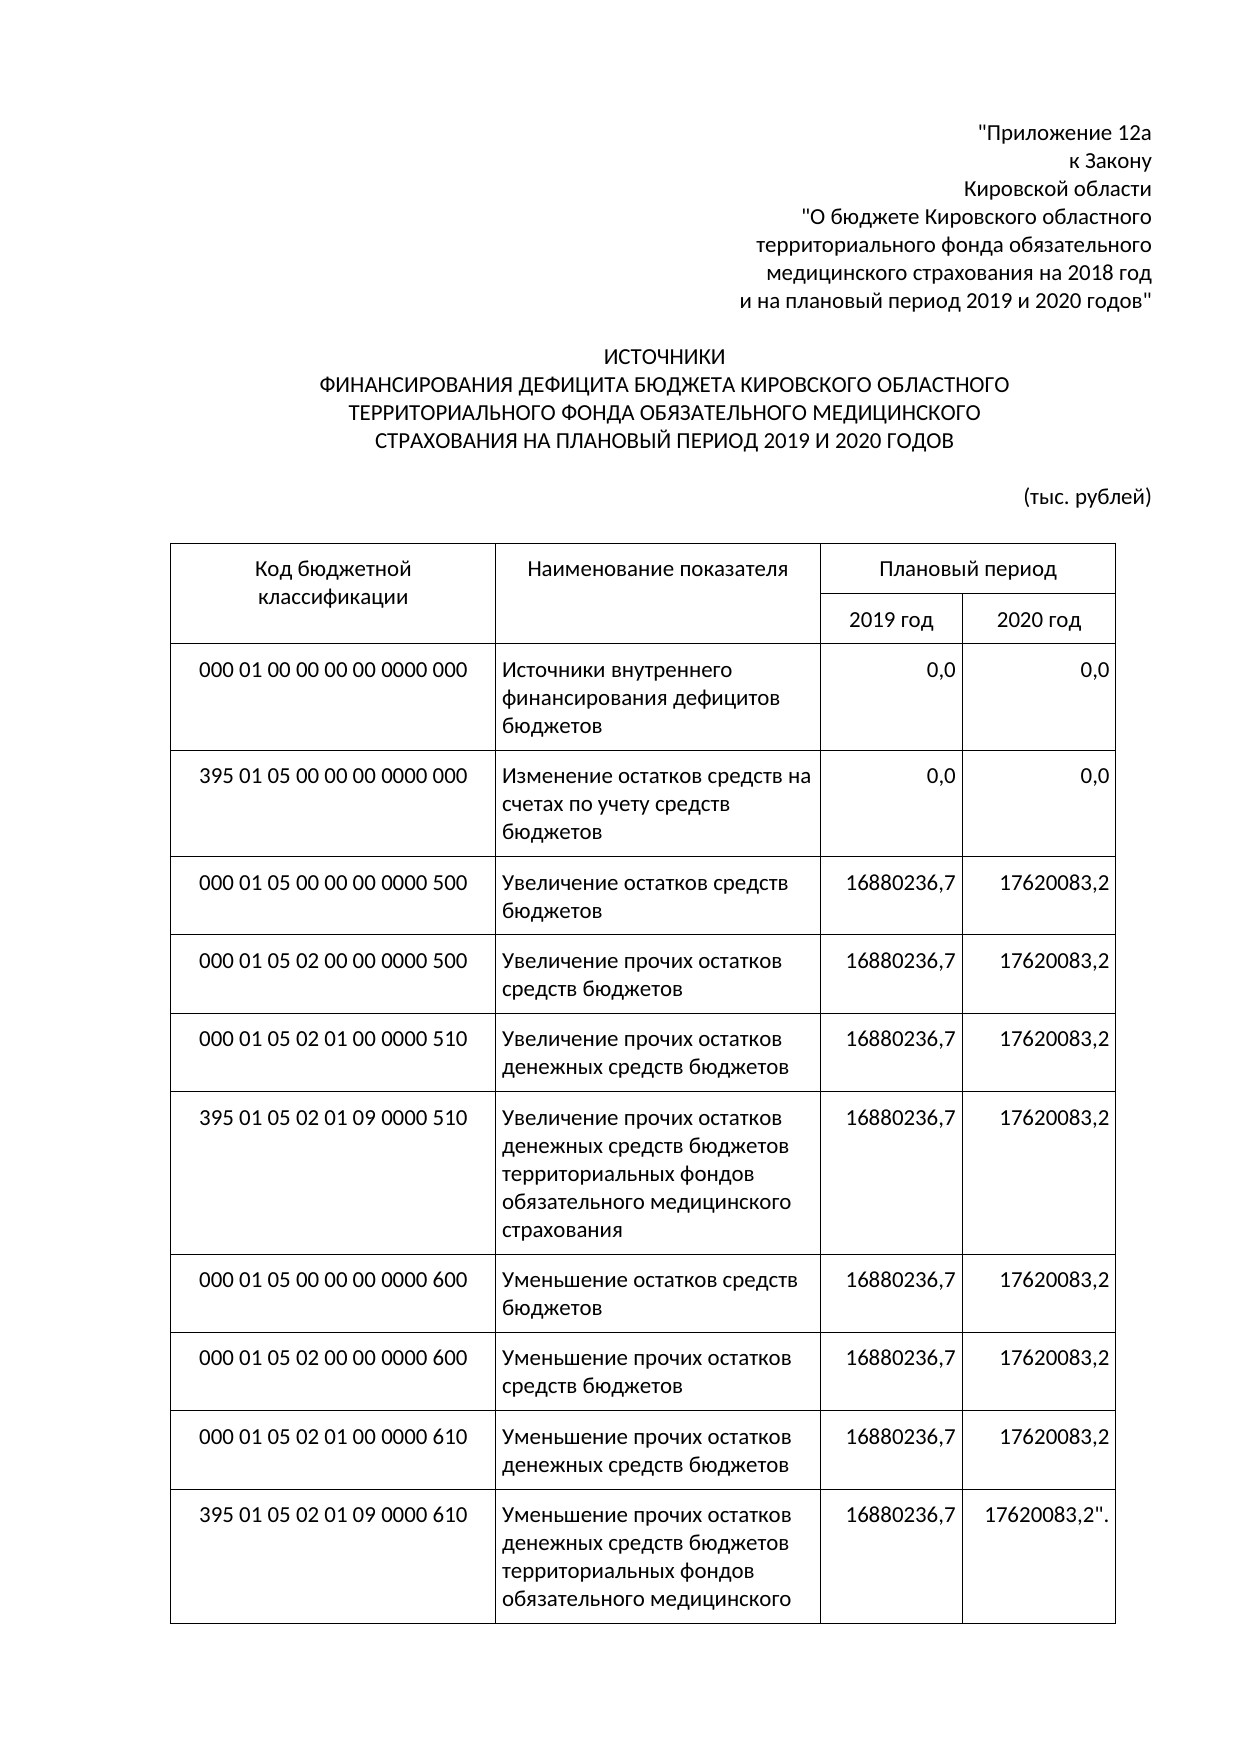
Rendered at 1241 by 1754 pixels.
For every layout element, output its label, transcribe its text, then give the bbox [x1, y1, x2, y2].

table_cell Уменьшение остатков средств бюджетов [496, 1255, 820, 1332]
table_cell Увеличение остатков средств бюджетов [496, 857, 820, 934]
text Кировской области [177, 174, 1152, 202]
table_cell 17620083,2 [963, 935, 1115, 1013]
table_cell 000 01 05 02 01 00 0000 610 [171, 1411, 495, 1488]
table_cell 16880236,7 [821, 1255, 962, 1332]
table_cell 16880236,7 [821, 857, 962, 934]
text СТРАХОВАНИЯ НА ПЛАНОВЫЙ ПЕРИОД 2019 И 2020 ГОДОВ [177, 426, 1152, 454]
table_cell Увеличение прочих остатков денежных средств бюджетов территориальных фондов обязательного медицинского страхования [496, 1092, 820, 1253]
text (тыс. рублей) [177, 482, 1152, 510]
text к Закону [177, 146, 1152, 174]
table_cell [171, 1490, 495, 1623]
table_cell 17620083,2 [963, 1014, 1115, 1091]
table_cell 000 01 05 02 00 00 0000 500 [171, 935, 495, 1013]
table_header Наименование показателя [496, 544, 820, 643]
table_cell 0,0 [821, 644, 962, 750]
table_cell 16880236,7 [821, 1014, 962, 1091]
text "Приложение 12а [177, 118, 1152, 146]
table_cell 17620083,2 [963, 1255, 1115, 1332]
table_cell 0,0 [821, 751, 962, 856]
text и на плановый период 2019 и 2020 годов" [177, 286, 1152, 314]
table_cell 000 01 00 00 00 00 0000 000 [171, 644, 495, 750]
table_header Код бюджетной классификации [171, 544, 495, 643]
table_cell 17620083,2". [963, 1490, 1115, 1623]
table_cell 17620083,2 [963, 857, 1115, 934]
table_cell Увеличение прочих остатков денежных средств бюджетов [496, 1014, 820, 1091]
table_header Плановый период [821, 544, 1115, 593]
table_cell 395 01 05 02 01 09 0000 510 [171, 1092, 495, 1253]
text ФИНАНСИРОВАНИЯ ДЕФИЦИТА БЮДЖЕТА КИРОВСКОГО ОБЛАСТНОГО [177, 370, 1152, 398]
table_cell 2020 год [963, 594, 1115, 643]
table_cell 16880236,7 [821, 1092, 962, 1253]
table_cell 395 01 05 00 00 00 0000 000 [171, 751, 495, 856]
table_cell Уменьшение прочих остатков денежных средств бюджетов [496, 1411, 820, 1488]
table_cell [496, 1490, 820, 1623]
table_cell 16880236,7 [821, 935, 962, 1013]
table_cell 16880236,7 [821, 1333, 962, 1410]
table_cell 0,0 [963, 644, 1115, 750]
table_cell Увеличение прочих остатков средств бюджетов [496, 935, 820, 1013]
table_cell Уменьшение прочих остатков средств бюджетов [496, 1333, 820, 1410]
table_cell Источники внутреннего финансирования дефицитов бюджетов [496, 644, 820, 750]
text ТЕРРИТОРИАЛЬНОГО ФОНДА ОБЯЗАТЕЛЬНОГО МЕДИЦИНСКОГО [177, 398, 1152, 426]
text территориального фонда обязательного [177, 230, 1152, 258]
table_cell 000 01 05 00 00 00 0000 600 [171, 1255, 495, 1332]
text медицинского страхования на 2018 год [177, 258, 1152, 286]
text "О бюджете Кировского областного [177, 202, 1152, 230]
table_cell 16880236,7 [821, 1411, 962, 1488]
table_cell 000 01 05 00 00 00 0000 500 [171, 857, 495, 934]
table_cell 17620083,2 [963, 1333, 1115, 1410]
table_cell Изменение остатков средств на счетах по учету средств бюджетов [496, 751, 820, 856]
table_cell 17620083,2 [963, 1092, 1115, 1253]
table_cell 2019 год [821, 594, 962, 643]
table_cell 000 01 05 02 00 00 0000 600 [171, 1333, 495, 1410]
table_cell 0,0 [963, 751, 1115, 856]
table_cell 16880236,7 [821, 1490, 962, 1623]
table_cell 000 01 05 02 01 00 0000 510 [171, 1014, 495, 1091]
text ИСТОЧНИКИ [177, 342, 1152, 370]
table_cell 17620083,2 [963, 1411, 1115, 1488]
